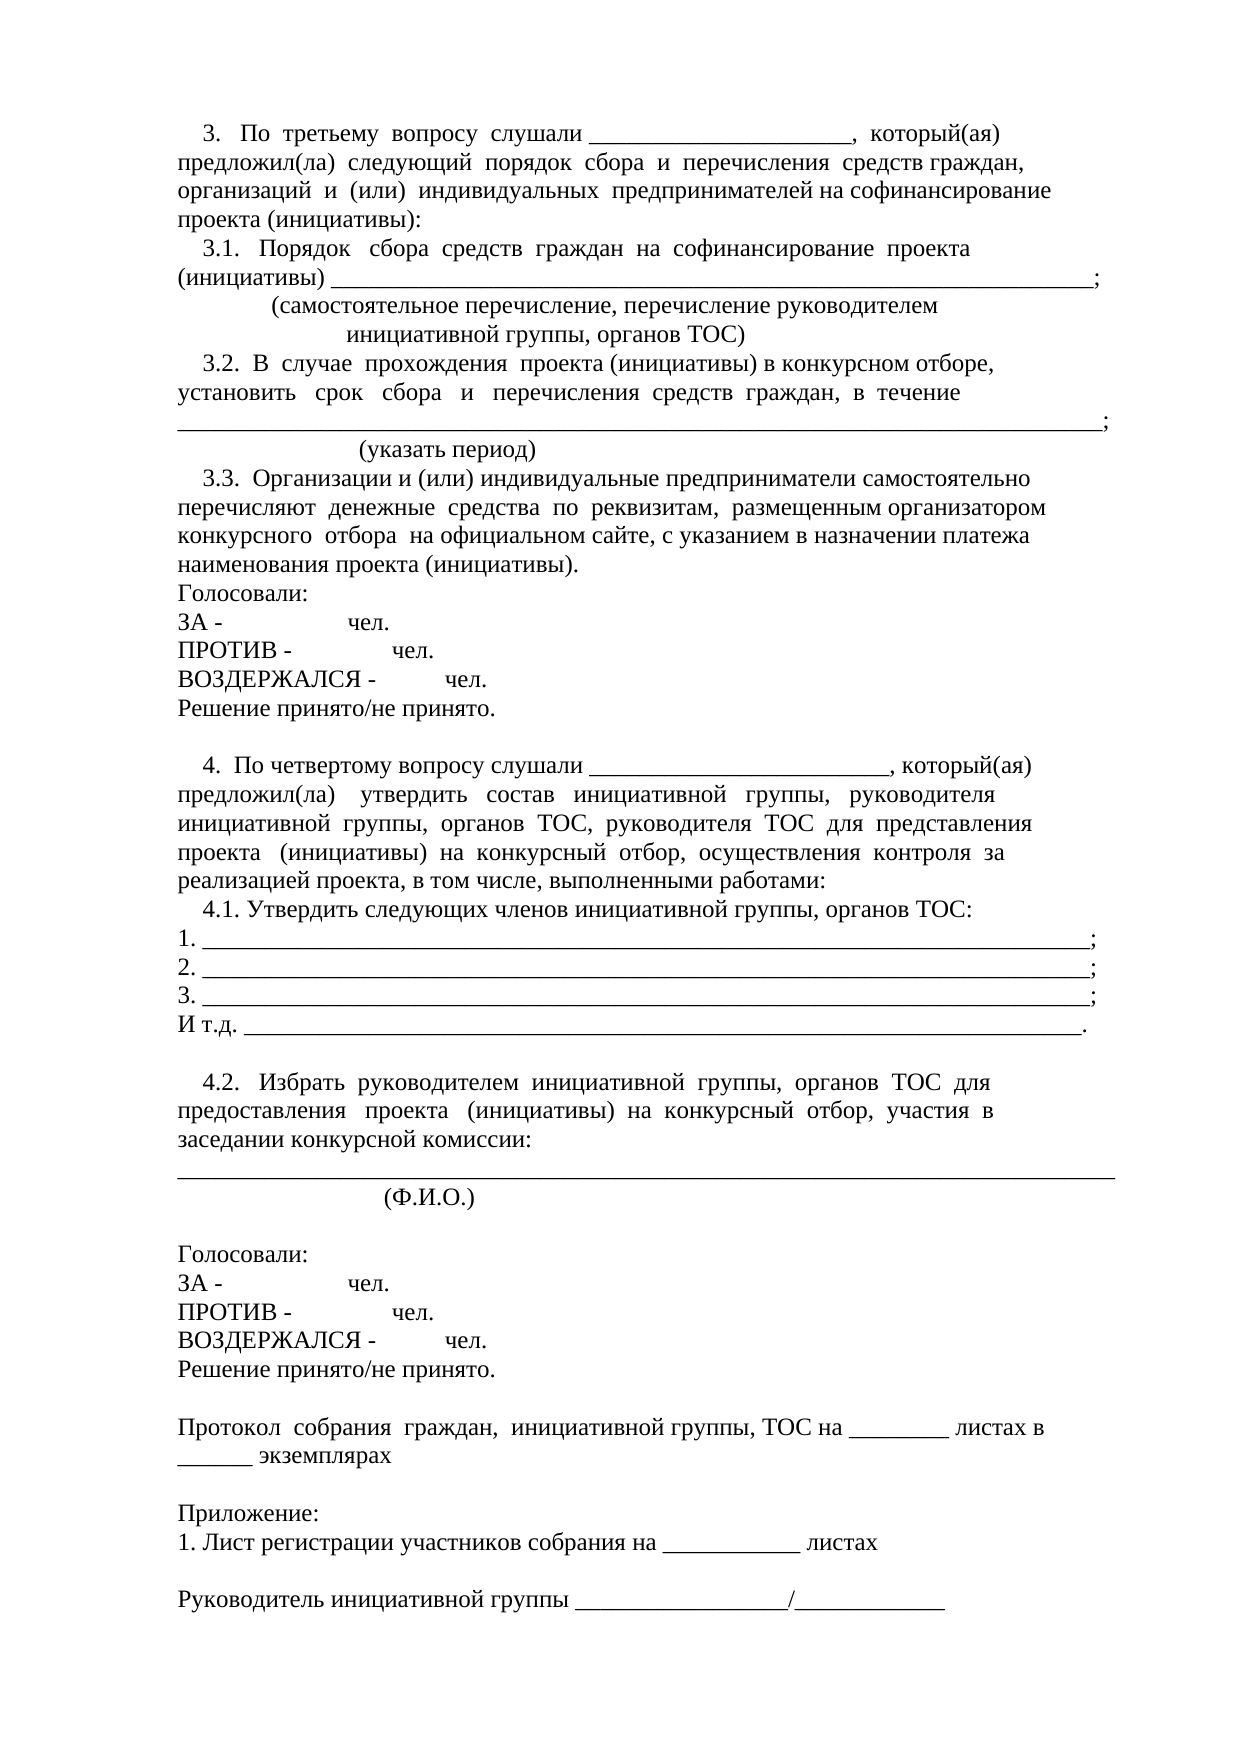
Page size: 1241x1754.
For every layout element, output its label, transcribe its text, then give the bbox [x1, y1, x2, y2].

text проекта (инициативы): [177, 204, 1152, 233]
text 4. По четвертому вопросу слушали ________________________, который(ая) [177, 751, 1152, 779]
text предложил(ла) следующий порядок сбора и перечисления средств граждан, [177, 147, 1152, 176]
text 3. По третьему вопросу слушали _____________________, который(ая) [177, 118, 1152, 147]
text __________________________________________________________________________; [177, 406, 1152, 434]
text Решение принято/не принято. [177, 693, 1152, 722]
text (самостоятельное перечисление, перечисление руководителем [177, 291, 1152, 319]
text 3.3. Организации и (или) индивидуальные предприниматели самостоятельно [177, 463, 1152, 492]
text 1. _______________________________________________________________________; [177, 923, 1152, 952]
text (Ф.И.О.) [177, 1182, 1152, 1211]
text предоставления проекта (инициативы) на конкурсный отбор, участия в [177, 1096, 1152, 1124]
text 3.2. В случае прохождения проекта (инициативы) в конкурсном отборе, [177, 348, 1152, 377]
text ВОЗДЕРЖАЛСЯ - чел. [177, 1326, 1152, 1354]
text (инициативы) _____________________________________________________________; [177, 262, 1152, 291]
text предложил(ла) утвердить состав инициативной группы, руководителя [177, 779, 1152, 808]
text ___________________________________________________________________________ [177, 1153, 1152, 1182]
text Решение принято/не принято. [177, 1354, 1152, 1383]
text 1. Лист регистрации участников собрания на ___________ листах [177, 1527, 1152, 1556]
text ПРОТИВ - чел. [177, 636, 1152, 664]
text ЗА - чел. [177, 1268, 1152, 1297]
text 3. _______________________________________________________________________; [177, 981, 1152, 1009]
text 4.1. Утвердить следующих членов инициативной группы, органов ТОС: [177, 894, 1152, 923]
text (указать период) [177, 434, 1152, 463]
text Голосовали: [177, 578, 1152, 607]
text инициативной группы, органов ТОС, руководителя ТОС для представления [177, 808, 1152, 837]
text организаций и (или) индивидуальных предпринимателей на софинансирование [177, 176, 1152, 204]
text 2. _______________________________________________________________________; [177, 952, 1152, 981]
text И т.д. ___________________________________________________________________. [177, 1009, 1152, 1038]
text 3.1. Порядок сбора средств граждан на софинансирование проекта [177, 233, 1152, 262]
text ЗА - чел. [177, 607, 1152, 636]
text ______ экземплярах [177, 1441, 1152, 1469]
text ПРОТИВ - чел. [177, 1297, 1152, 1326]
text 4.2. Избрать руководителем инициативной группы, органов ТОС для [177, 1067, 1152, 1096]
text инициативной группы, органов ТОС) [177, 319, 1152, 348]
text реализацией проекта, в том числе, выполненными работами: [177, 866, 1152, 894]
text конкурсного отбора на официальном сайте, с указанием в назначении платежа [177, 521, 1152, 549]
text Руководитель инициативной группы _________________/____________ [177, 1584, 1152, 1613]
text перечисляют денежные средства по реквизитам, размещенным организатором [177, 492, 1152, 521]
text ВОЗДЕРЖАЛСЯ - чел. [177, 664, 1152, 693]
text проекта (инициативы) на конкурсный отбор, осуществления контроля за [177, 837, 1152, 866]
text наименования проекта (инициативы). [177, 549, 1152, 578]
text установить срок сбора и перечисления средств граждан, в течение [177, 377, 1152, 406]
text заседании конкурсной комиссии: [177, 1124, 1152, 1153]
text Протокол собрания граждан, инициативной группы, ТОС на ________ листах в [177, 1412, 1152, 1441]
text Приложение: [177, 1498, 1152, 1527]
text Голосовали: [177, 1239, 1152, 1268]
